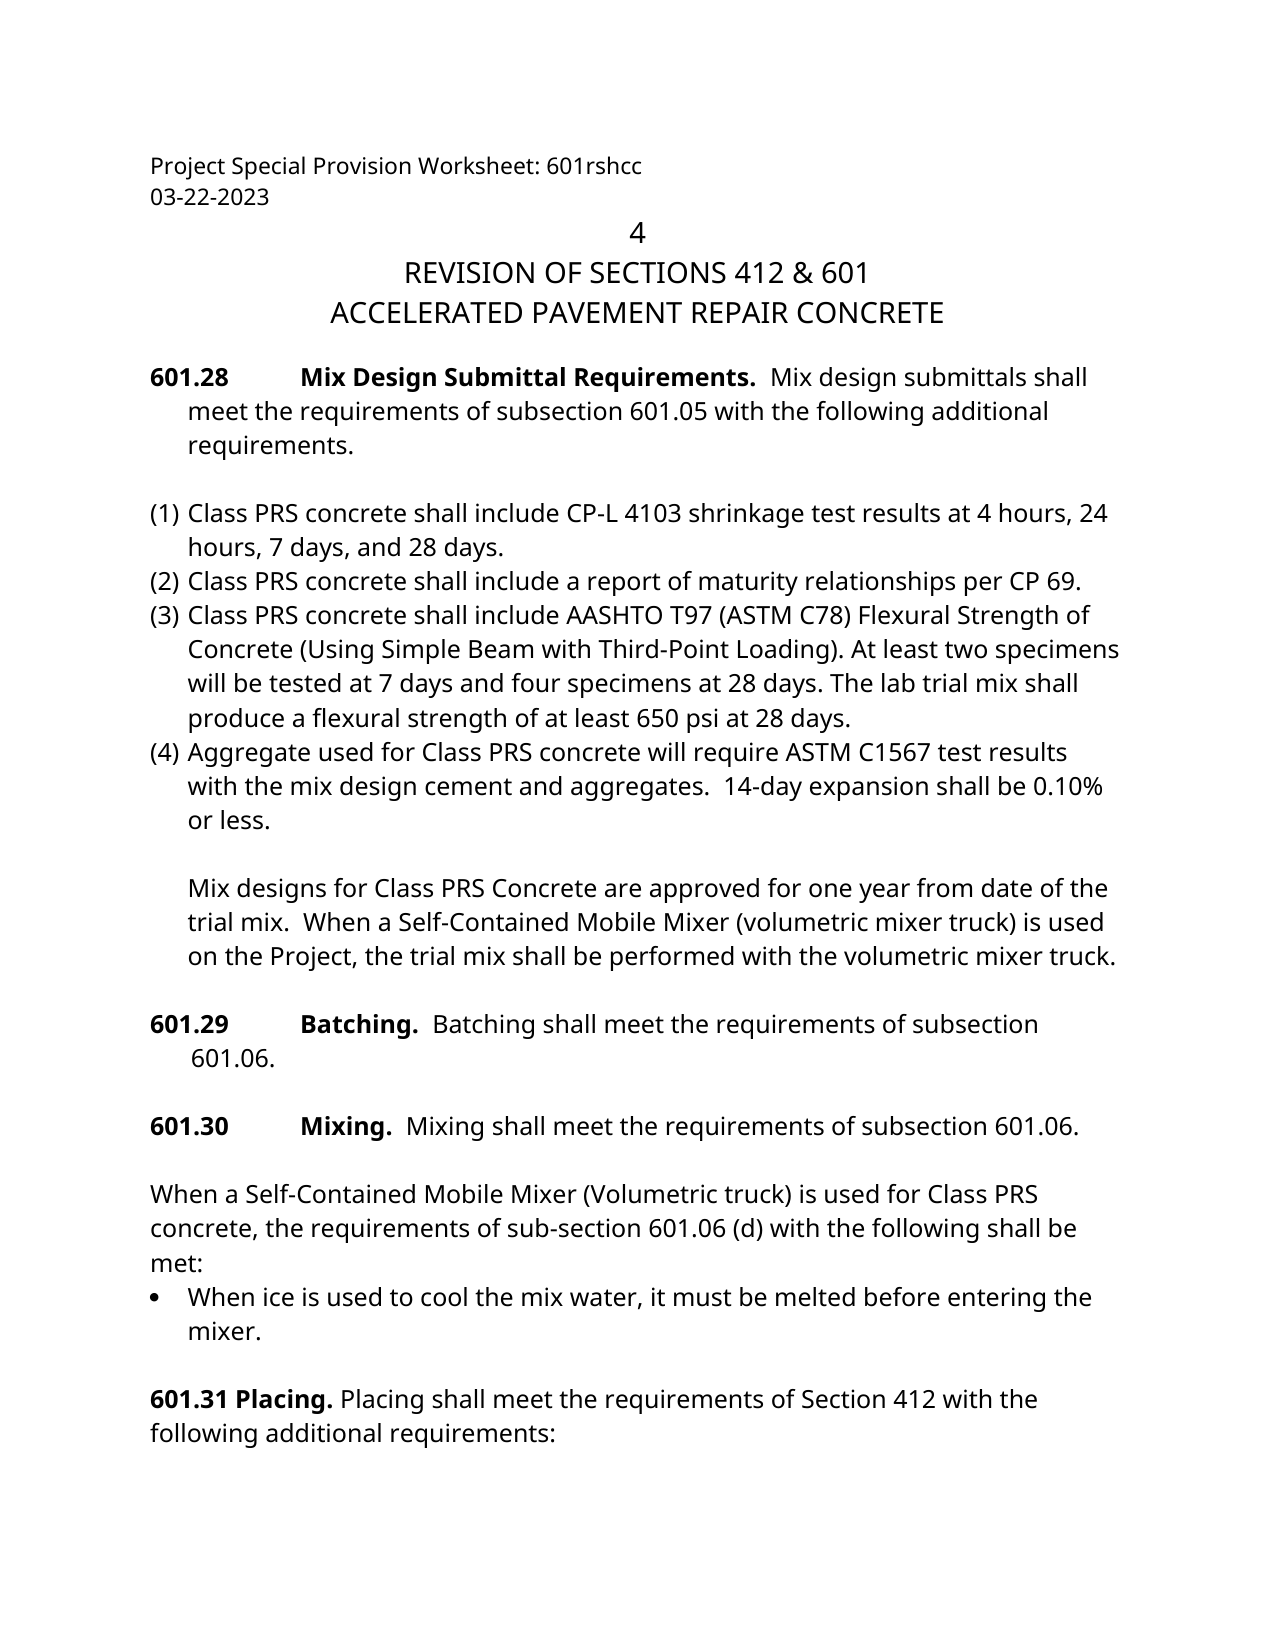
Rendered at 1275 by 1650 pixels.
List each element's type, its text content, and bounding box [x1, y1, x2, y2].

list When ice is used to cool the mix water, it must be melted before entering the mixer. [150, 1279, 1125, 1347]
list When a Self-Contained Mobile Mixer (Volumetric truck) is used for Class PRS concrete, the requirements of sub-section 601.06 (d) with the following shall be met: [150, 1177, 1125, 1279]
list Class PRS concrete shall include a report of maturity relationships per CP 69. [150, 564, 1125, 598]
list Class PRS concrete shall include CP-L 4103 shrinkage test results at 4 hours, 24 hours, 7 days, and 28 days. [150, 496, 1125, 564]
list Mixing. Mixing shall meet the requirements of subsection 601.06. [150, 1109, 1125, 1143]
list Aggregate used for Class PRS concrete will require ASTM C1567 test results with the mix design cement and aggregates. 14-day expansion shall be 0.10% or less. [150, 734, 1125, 836]
text 601.31 Placing. Placing shall meet the requirements of Section 412 with the following additional requirements: [150, 1381, 1125, 1449]
list Mix Design Submittal Requirements. Mix design submittals shall meet the requirements of subsection 601.05 with the following additional requirements. [150, 359, 1125, 462]
list Class PRS concrete shall include AASHTO T97 (ASTM C78) Flexural Strength of Concrete (Using Simple Beam with Third-Point Loading). At least two specimens will be tested at 7 days and four specimens at 28 days. The lab trial mix shall produce a flexural strength of at least 650 psi at 28 days. [150, 598, 1125, 734]
list Mix designs for Class PRS Concrete are approved for one year from date of the trial mix. When a Self-Contained Mobile Mixer (volumetric mixer truck) is used on the Project, the trial mix shall be performed with the volumetric mixer truck. [187, 871, 1125, 973]
list Batching. Batching shall meet the requirements of subsection 601.06. [150, 1007, 1125, 1075]
